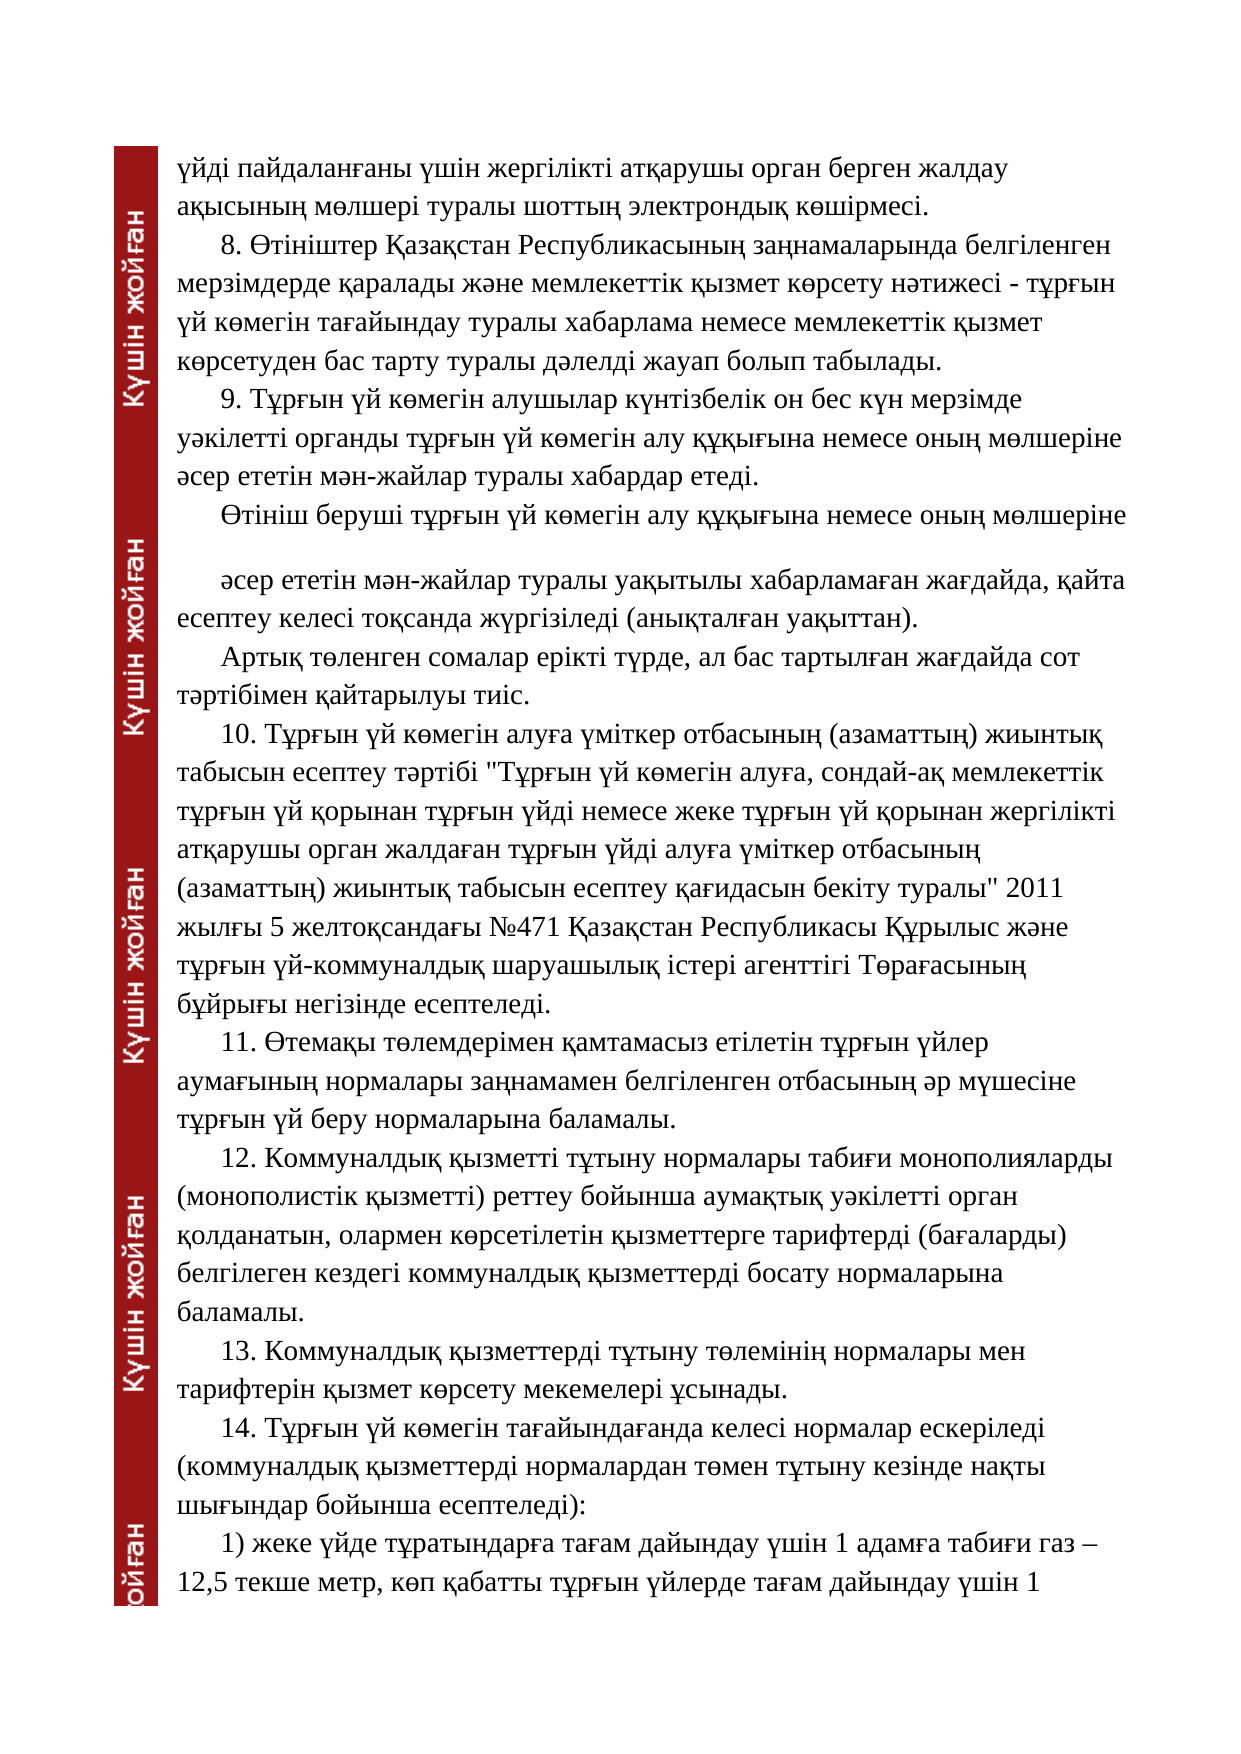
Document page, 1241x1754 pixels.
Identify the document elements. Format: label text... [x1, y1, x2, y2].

picture [114, 146, 158, 150]
picture [114, 1597, 158, 1606]
